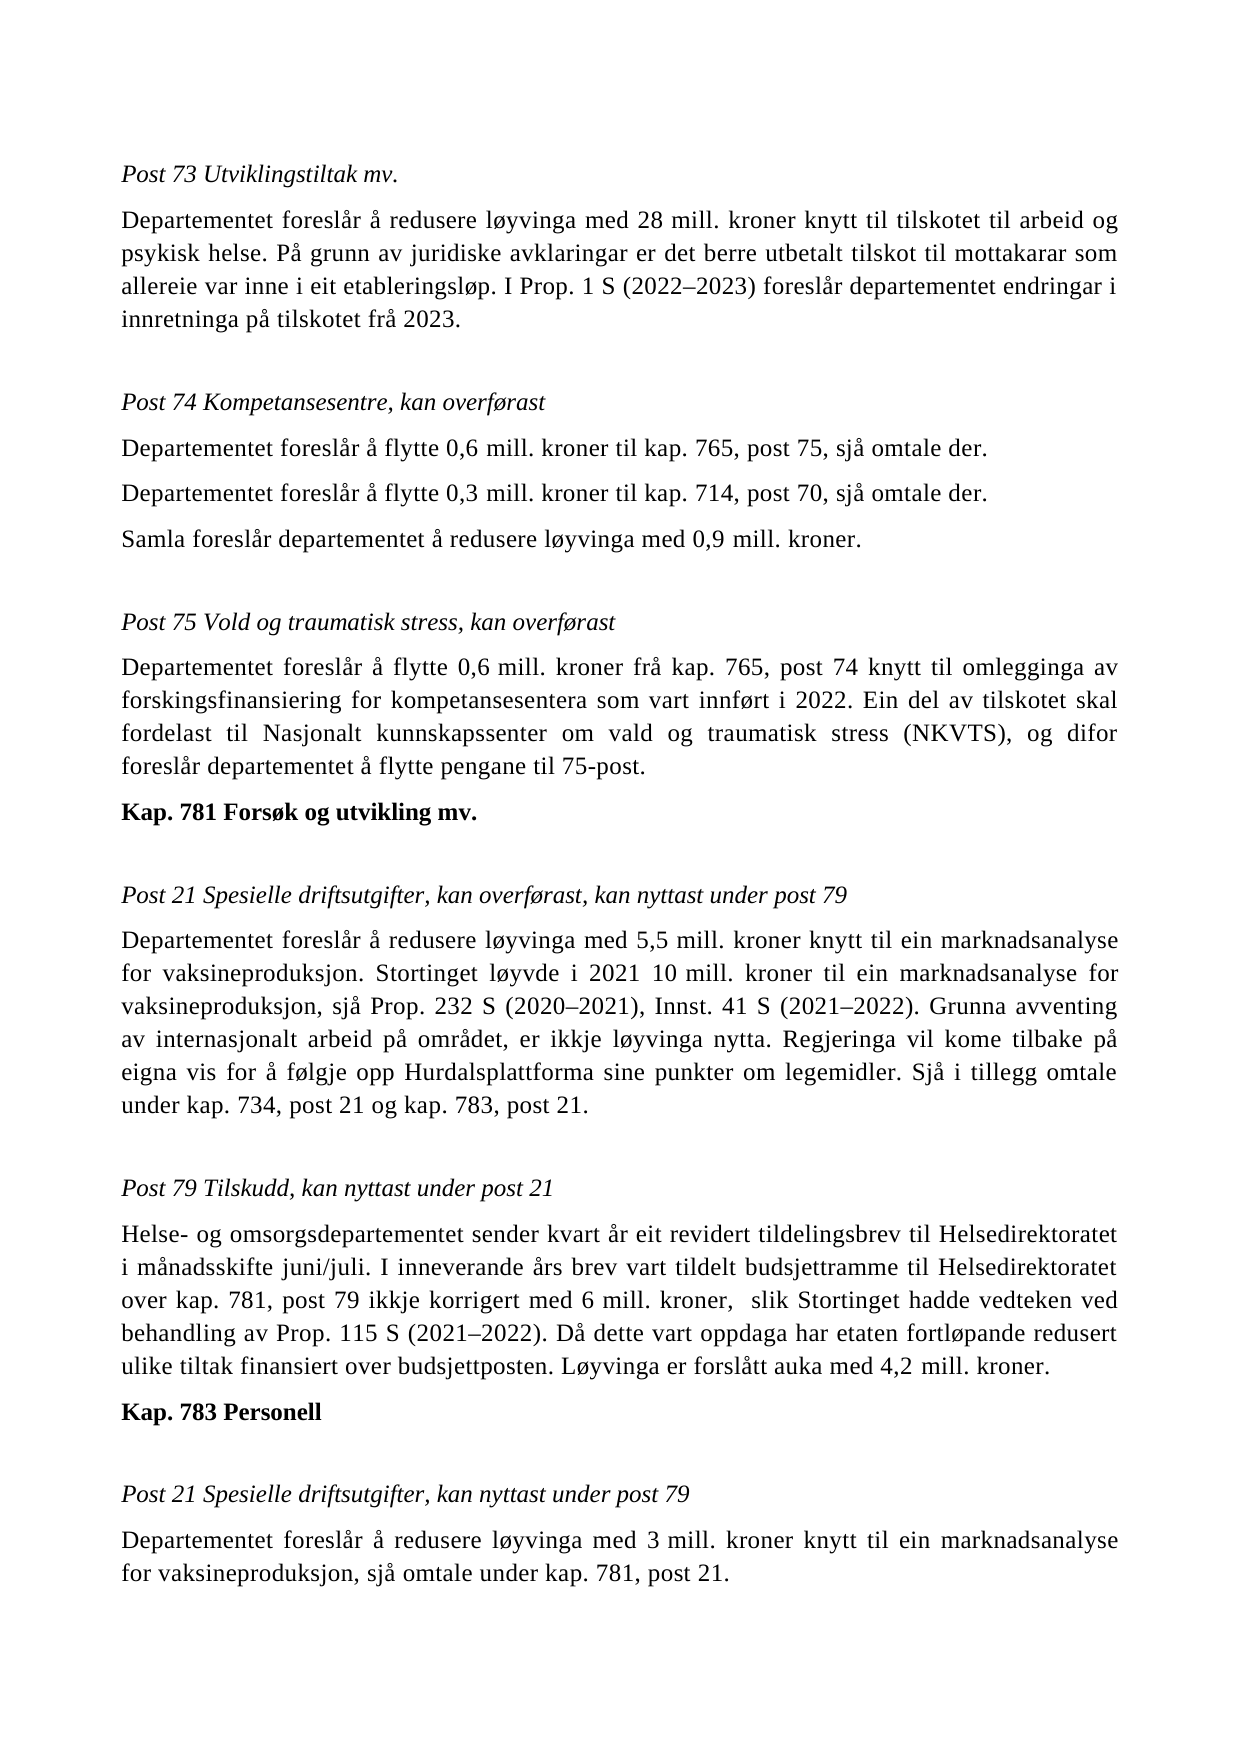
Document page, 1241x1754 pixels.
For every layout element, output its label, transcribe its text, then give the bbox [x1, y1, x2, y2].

text Departementet foreslår å flytte 0,6 mill. kroner frå kap. 765, post 74 knytt til omlegginga av forskingsfinansiering for kompetansesentera som vart innført i 2022. Ein del av tilskotet skal fordelast til Nasjonalt kunnskapssenter om vald og traumatisk stress (NKVTS), og difor foreslår departementet å flytte pengane til 75-post. [121, 652, 1119, 780]
text Kap. 783 Personell [121, 1397, 1119, 1425]
text Post 79 Tilskudd, kan nyttast under post 21 [121, 1173, 1119, 1202]
text Post 75 Vold og traumatisk stress, kan overførast [121, 607, 1119, 635]
text Departementet foreslår å flytte 0,3 mill. kroner til kap. 714, post 70, sjå omtale der. [121, 478, 1119, 507]
text Post 74 Kompetansesentre, kan overførast [121, 387, 1119, 416]
text Departementet foreslår å redusere løyvinga med 3 mill. kroner knytt til ein marknadsanalyse for vaksineproduksjon, sjå omtale under kap. 781, post 21. [121, 1525, 1119, 1587]
text Post 21 Spesielle driftsutgifter, kan overførast, kan nyttast under post 79 [121, 880, 1119, 908]
text Post 21 Spesielle driftsutgifter, kan nyttast under post 79 [121, 1479, 1119, 1508]
text Samla foreslår departementet å redusere løyvinga med 0,9 mill. kroner. [121, 524, 1119, 552]
text Helse- og omsorgsdepartementet sender kvart år eit revidert tildelingsbrev til Helsedirektoratet i månadsskifte juni/juli. I inneverande års brev vart tildelt budsjettramme til Helsedirektoratet over kap. 781, post 79 ikkje korrigert med 6 mill. kroner, slik Stortinget hadde vedteken ved behandling av Prop. 115 S (2021–2022). Då dette vart oppdaga har etaten fortløpande redusert ulike tiltak finansiert over budsjettposten. Løyvinga er forslått auka med 4,2 mill. kroner. [121, 1219, 1119, 1380]
text Kap. 781 Forsøk og utvikling mv. [121, 797, 1119, 826]
text Post 73 Utviklingstiltak mv. [121, 159, 1119, 188]
text Departementet foreslår å redusere løyvinga med 28 mill. kroner knytt til tilskotet til arbeid og psykisk helse. På grunn av juridiske avklaringar er det berre utbetalt tilskot til mottakarar som allereie var inne i eit etableringsløp. I Prop. 1 S (2022–2023) foreslår departementet endringar i innretninga på tilskotet frå 2023. [121, 205, 1119, 333]
text Departementet foreslår å redusere løyvinga med 5,5 mill. kroner knytt til ein marknadsanalyse for vaksineproduksjon. Stortinget løyvde i 2021 10 mill. kroner til ein marknadsanalyse for vaksineproduksjon, sjå Prop. 232 S (2020–2021), Innst. 41 S (2021–2022). Grunna avventing av internasjonalt arbeid på området, er ikkje løyvinga nytta. Regjeringa vil kome tilbake på eigna vis for å følgje opp Hurdalsplattforma sine punkter om legemidler. Sjå i tillegg omtale under kap. 734, post 21 og kap. 783, post 21. [121, 925, 1119, 1119]
text Departementet foreslår å flytte 0,6 mill. kroner til kap. 765, post 75, sjå omtale der. [121, 433, 1119, 461]
